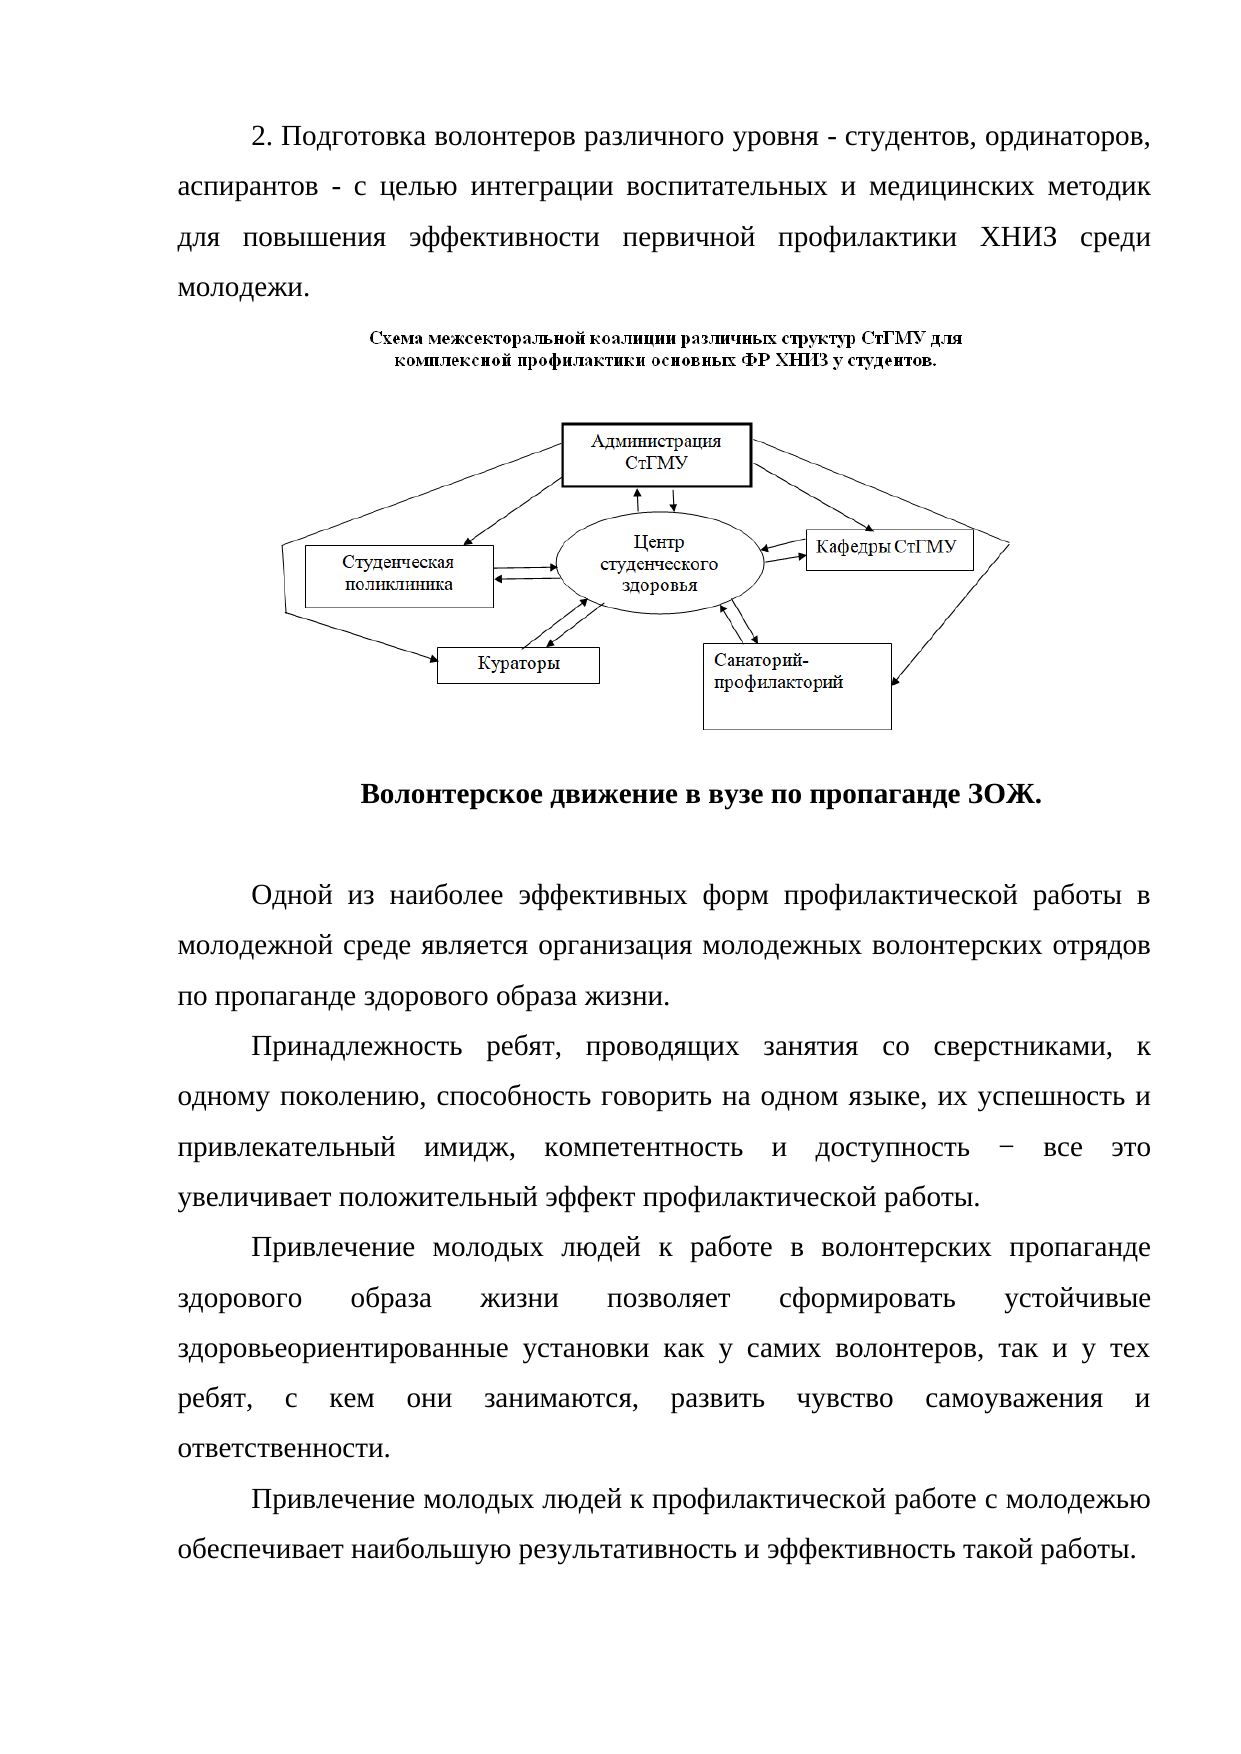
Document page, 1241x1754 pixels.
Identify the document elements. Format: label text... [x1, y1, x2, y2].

text Принадлежность ребят, проводящих занятия со сверстниками, к одному поколению, способность говорить на одном языке, их успешность и привлекательный имидж, компетентность и доступность − все это увеличивает положительный эффект профилактической работы. [177, 1028, 1152, 1213]
picture [262, 319, 1067, 763]
text 2. Подготовка волонтеров различного уровня - студентов, ординаторов, аспирантов - с целью интеграции воспитательных и медицинских методик для повышения эффективности первичной профилактики ХНИЗ среди молодежи. [177, 118, 1152, 303]
text Волонтерское движение в вузе по пропаганде ЗОЖ. [177, 777, 1152, 810]
text Привлечение молодых людей к профилактической работе с молодежью обеспечивает наибольшую результативность и эффективность такой работы. [177, 1481, 1152, 1565]
text Привлечение молодых людей к работе в волонтерских пропаганде здорового образа жизни позволяет сформировать устойчивые здоровьеориентированные установки как у самих волонтеров, так и у тех ребят, с кем они занимаются, развить чувство самоуважения и ответственности. [177, 1229, 1152, 1464]
text Одной из наиболее эффективных форм профилактической работы в молодежной среде является организация молодежных волонтерских отрядов по пропаганде здорового образа жизни. [177, 877, 1152, 1011]
